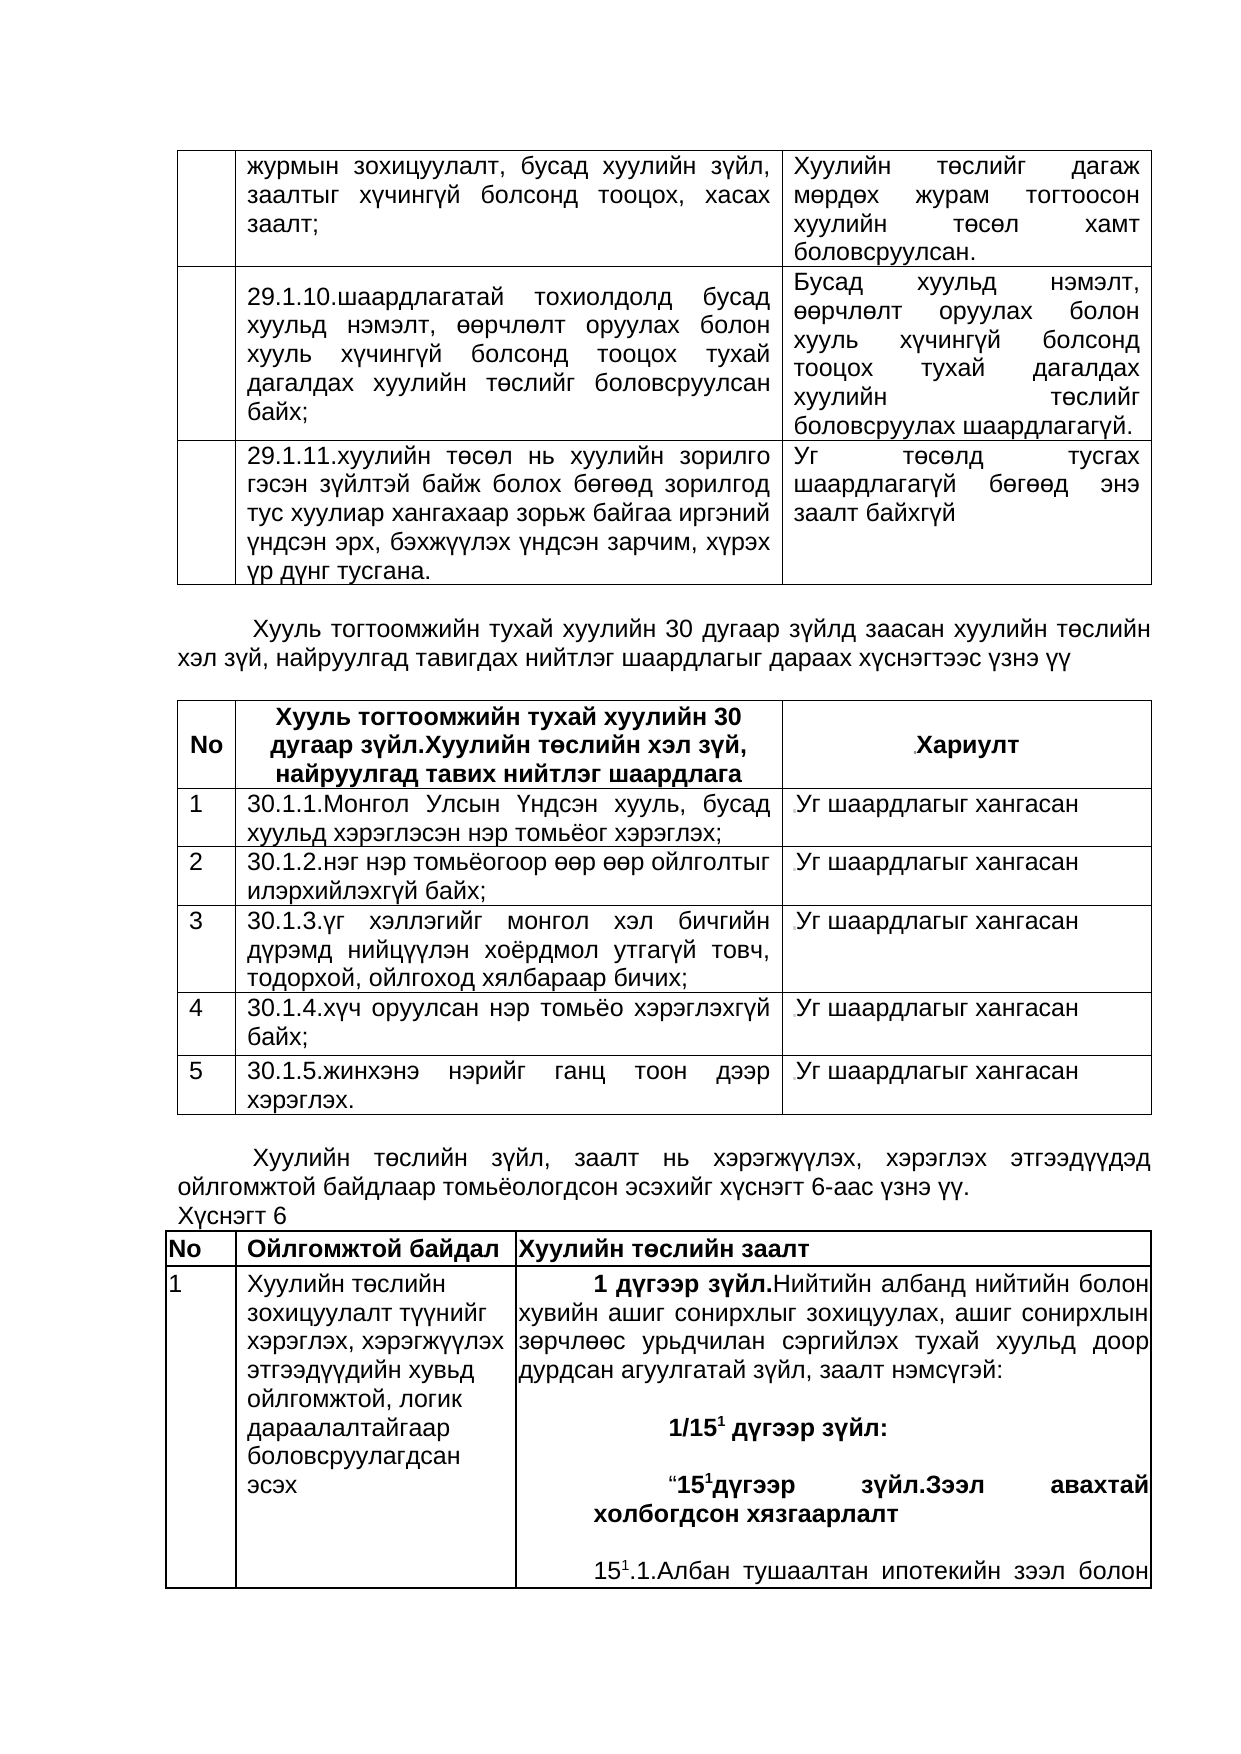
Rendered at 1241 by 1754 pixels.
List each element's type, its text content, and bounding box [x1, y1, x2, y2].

text Хүснэгт 6 [177, 1201, 1152, 1230]
table_header Ойлгомжтой байдал [237, 1232, 515, 1265]
table_cell Бусад хуульд нэмэлт, өөрчлөлт оруулах болон хууль хүчингүй болсонд тооцох тухай дагалдах хуулийн төслийг боловсруулах шаардлагагүй. [783, 267, 1151, 439]
table_cell 1 [178, 789, 235, 846]
table_cell Уг шаардлагыг хангасан [783, 847, 1151, 905]
table_cell 1 [167, 1267, 235, 1587]
table_cell 30.1.3.үг хэллэгийг монгол хэл бичгийн дүрэмд нийцүүлэн хоёрдмол утгагүй товч, тодорхой, ойлгоход хялбараар бичих; [236, 906, 782, 992]
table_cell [783, 151, 1151, 266]
table_header No [167, 1232, 235, 1265]
table_cell 5 [178, 1056, 235, 1114]
table_cell 29.1.11.хуулийн төсөл нь хуулийн зорилго гэсэн зүйлтэй байж болох бөгөөд зорилгод тус хуулиар хангахаар зорьж байгаа иргэний үндсэн эрх, бэхжүүлэх үндсэн зарчим, хүрэх үр дүнг тусгана. [236, 441, 782, 584]
table_header Хууль тогтоомжийн тухай хуулийн 30 дугаар зүйл.Хуулийн төслийн хэл зүй, найруулгад тавих нийтлэг шаардлага [236, 701, 782, 788]
table_cell Уг шаардлагыг хангасан [783, 993, 1151, 1055]
text Хуулийн төслийн зүйл, заалт нь хэрэгжүүлэх, хэрэглэх этгээдүүдэд ойлгомжтой байдлаар томьёологдсон эсэхийг хүснэгт 6-аас үзнэ үү. [177, 1143, 1152, 1201]
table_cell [236, 151, 782, 266]
table_cell 29.1.10.шаардлагатай тохиолдолд бусад хуульд нэмэлт, өөрчлөлт оруулах болон хууль хүчингүй болсонд тооцох тухай дагалдах хуулийн төслийг боловсруулсан байх; [236, 267, 782, 439]
table_cell 30.1.2.нэг нэр томьёогоор өөр өөр ойлголтыг илэрхийлэхгүй байх; [236, 847, 782, 905]
table_cell Уг төсөлд тусгах шаардлагагүй бөгөөд энэ заалт байхгүй [783, 441, 1151, 584]
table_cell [517, 1267, 1150, 1587]
table_cell 9 [178, 151, 235, 266]
table_cell [178, 441, 235, 584]
table_cell 30.1.1.Монгол Улсын Үндсэн хууль, бусад хуульд хэрэглэсэн нэр томьёог хэрэглэх; [236, 789, 782, 846]
table_cell 3 [178, 906, 235, 992]
table_header No [178, 701, 235, 788]
table_cell 2 [178, 847, 235, 905]
table_cell 4 [178, 993, 235, 1055]
table_cell [178, 267, 235, 439]
text Хууль тогтоомжийн тухай хуулийн 30 дугаар зүйлд заасан хуулийн төслийн хэл зүй, найруулгад тавигдах нийтлэг шаардлагыг дараах хүснэгтээс үзнэ үү [177, 614, 1152, 672]
table_cell Уг шаардлагыг хангасан [783, 789, 1151, 846]
table_cell Уг шаардлагыг хангасан [783, 1056, 1151, 1114]
table_header Хуулийн төслийн заалт [517, 1232, 1150, 1265]
table_header Хариулт [783, 701, 1151, 788]
table_cell 30.1.4.хүч оруулсан нэр томьёо хэрэглэхгүй байх; [236, 993, 782, 1055]
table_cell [237, 1267, 515, 1587]
table_cell Уг шаардлагыг хангасан [783, 906, 1151, 992]
table_cell 30.1.5.жинхэнэ нэрийг ганц тоон дээр хэрэглэх. [236, 1056, 782, 1114]
